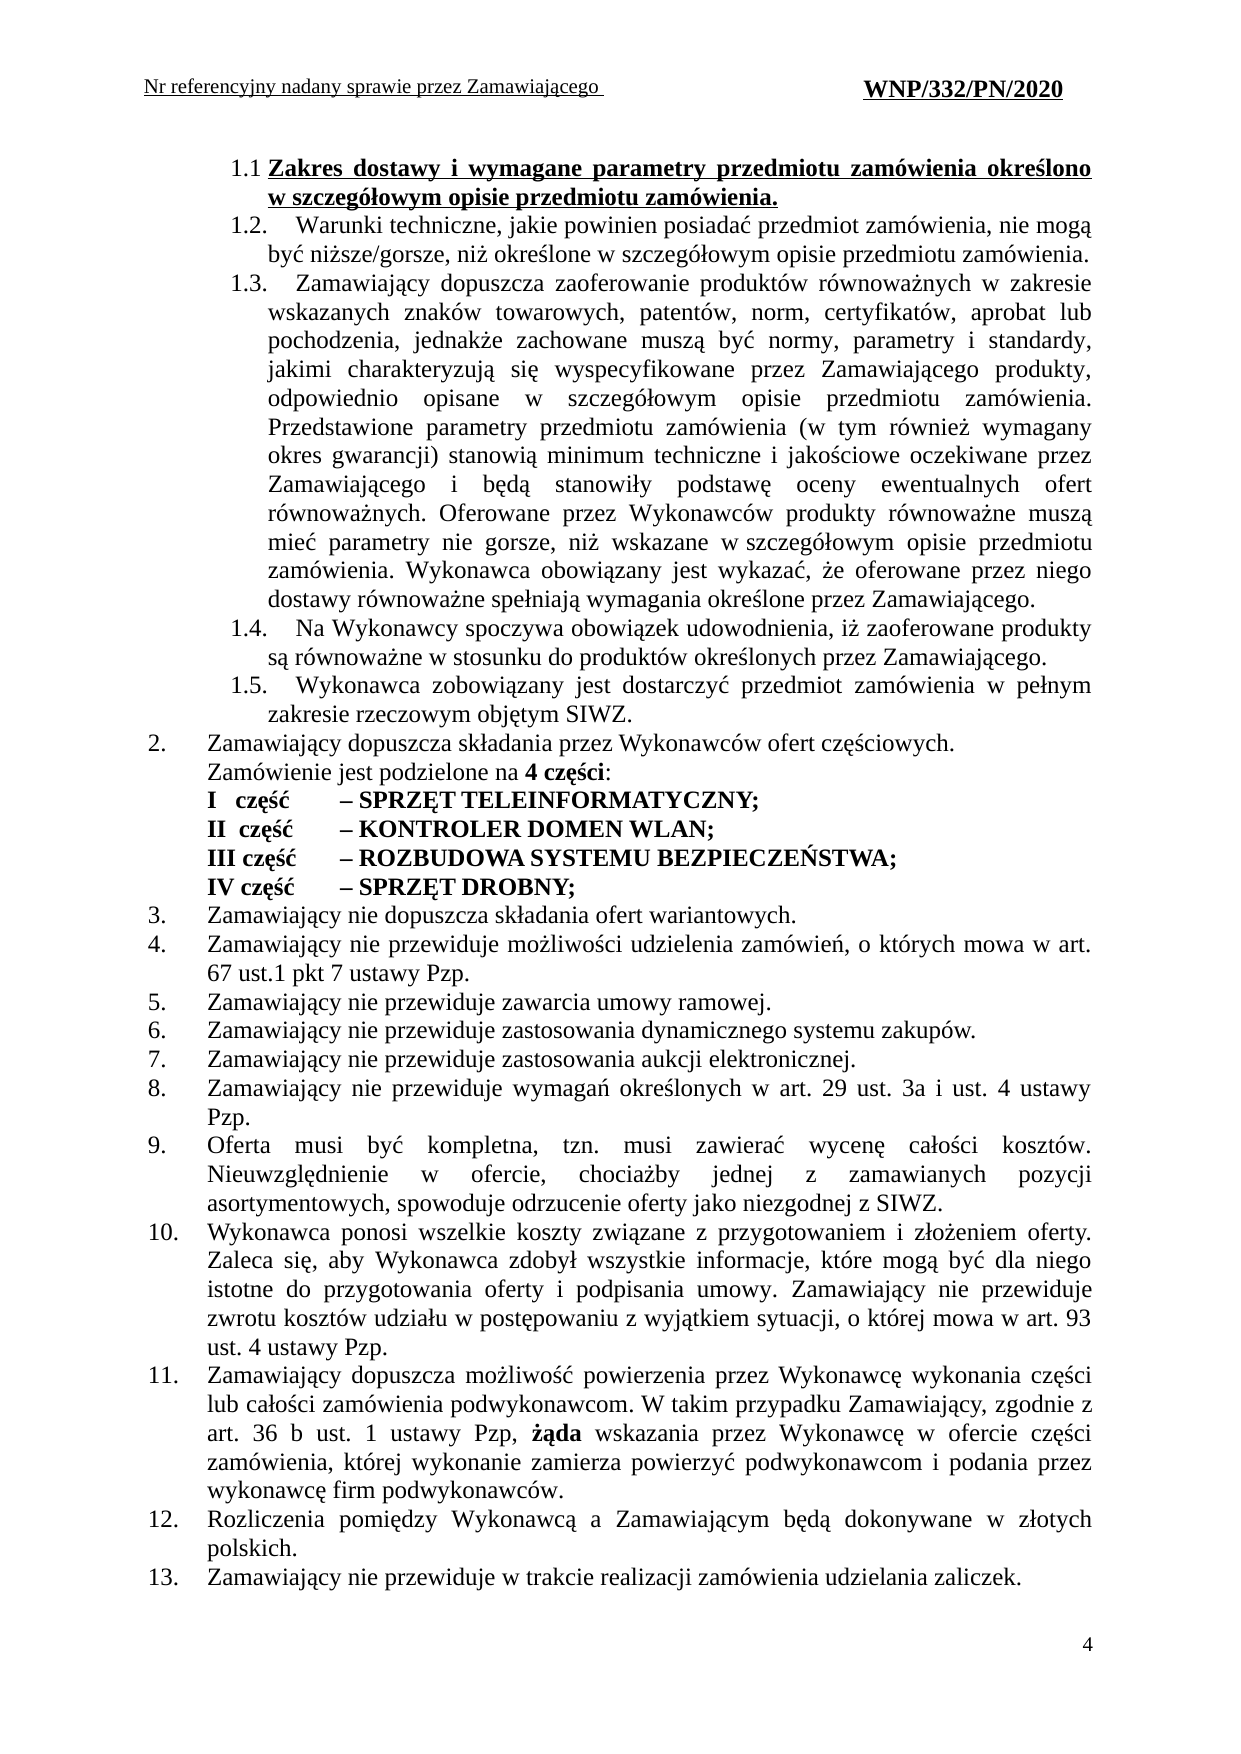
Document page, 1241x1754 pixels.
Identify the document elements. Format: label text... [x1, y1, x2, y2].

list Zamawiający dopuszcza zaoferowanie produktów równoważnych w zakresie wskazanych znaków towarowych, patentów, norm, certyfikatów, aprobat lub pochodzenia, jednakże zachowane muszą być normy, parametry i standardy, jakimi charakteryzują się wyspecyfikowane przez Zamawiającego produkty, odpowiednio opisane w szczegółowym opisie przedmiotu zamówienia. Przedstawione parametry przedmiotu zamówienia (w tym również wymagany okres gwarancji) stanowią minimum techniczne i jakościowe oczekiwane przez Zamawiającego i będą stanowiły podstawę oceny ewentualnych ofert równoważnych. Oferowane przez Wykonawców produkty równoważne muszą mieć parametry nie gorsze, niż wskazane w szczegółowym opisie przedmiotu zamówienia. Wykonawca obowiązany jest wykazać, że oferowane przez niego dostawy równoważne spełniają wymagania określone przez Zamawiającego. [230, 268, 1092, 613]
list Zamawiający nie przewiduje możliwości udzielenia zamówień, o których mowa w art. 67 ust.1 pkt 7 ustawy Pzp. [148, 929, 1092, 987]
list Zamawiający nie przewiduje w trakcie realizacji zamówienia udzielania zaliczek. [148, 1562, 1092, 1590]
list Wykonawca ponosi wszelkie koszty związane z przygotowaniem i złożeniem oferty. Zaleca się, aby Wykonawca zdobył wszystkie informacje, które mogą być dla niego istotne do przygotowania oferty i podpisania umowy. Zamawiający nie przewiduje zwrotu kosztów udziału w postępowaniu z wyjątkiem sytuacji, o której mowa w art. 93 ust. 4 ustawy Pzp. [148, 1217, 1092, 1360]
list Zakres dostawy i wymagane parametry przedmiotu zamówienia określono w szczegółowym opisie przedmiotu zamówienia. [230, 153, 1092, 210]
list Zamawiający nie dopuszcza składania ofert wariantowych. [148, 900, 1092, 929]
list Na Wykonawcy spoczywa obowiązek udowodnienia, iż zaoferowane produkty są równoważne w stosunku do produktów określonych przez Zamawiającego. [230, 613, 1092, 670]
text III część – ROZBUDOWA SYSTEMU BEZPIECZEŃSTWA; [207, 843, 1092, 872]
list Zamawiający nie przewiduje wymagań określonych w art. 29 ust. 3a i ust. 4 ustawy Pzp. [148, 1073, 1092, 1130]
list Oferta musi być kompletna, tzn. musi zawierać wycenę całości kosztów. Nieuwzględnienie w ofercie, chociażby jednej z zamawianych pozycji asortymentowych, spowoduje odrzucenie oferty jako niezgodnej z SIWZ. [148, 1130, 1092, 1217]
text I część – SPRZĘT TELEINFORMATYCZNY; [207, 785, 1092, 814]
list Zamawiający dopuszcza możliwość powierzenia przez Wykonawcę wykonania części lub całości zamówienia podwykonawcom. W takim przypadku Zamawiający, zgodnie z art. 36 b ust. 1 ustawy Pzp, żąda wskazania przez Wykonawcę w ofercie części zamówienia, której wykonanie zamierza powierzyć podwykonawcom i podania przez wykonawcę firm podwykonawców. [148, 1360, 1092, 1504]
list Rozliczenia pomiędzy Wykonawcą a Zamawiającym będą dokonywane w złotych polskich. [148, 1504, 1092, 1562]
list Zamawiający nie przewiduje zastosowania dynamicznego systemu zakupów. [148, 1015, 1092, 1044]
list Zamawiający nie przewiduje zastosowania aukcji elektronicznej. [148, 1044, 1092, 1073]
list Wykonawca zobowiązany jest dostarczyć przedmiot zamówienia w pełnym zakresie rzeczowym objętym SIWZ. [230, 670, 1092, 728]
text IV część – SPRZĘT DROBNY; [207, 872, 1092, 900]
text II część – KONTROLER DOMEN WLAN; [207, 814, 1092, 843]
list Zamawiający nie przewiduje zawarcia umowy ramowej. [148, 987, 1092, 1015]
list Warunki techniczne, jakie powinien posiadać przedmiot zamówienia, nie mogą być niższe/gorsze, niż określone w szczegółowym opisie przedmiotu zamówienia. [230, 210, 1092, 268]
list Zamawiający dopuszcza składania przez Wykonawców ofert częściowych. [148, 728, 1092, 757]
text Zamówienie jest podzielone na 4 części: [207, 757, 1092, 785]
